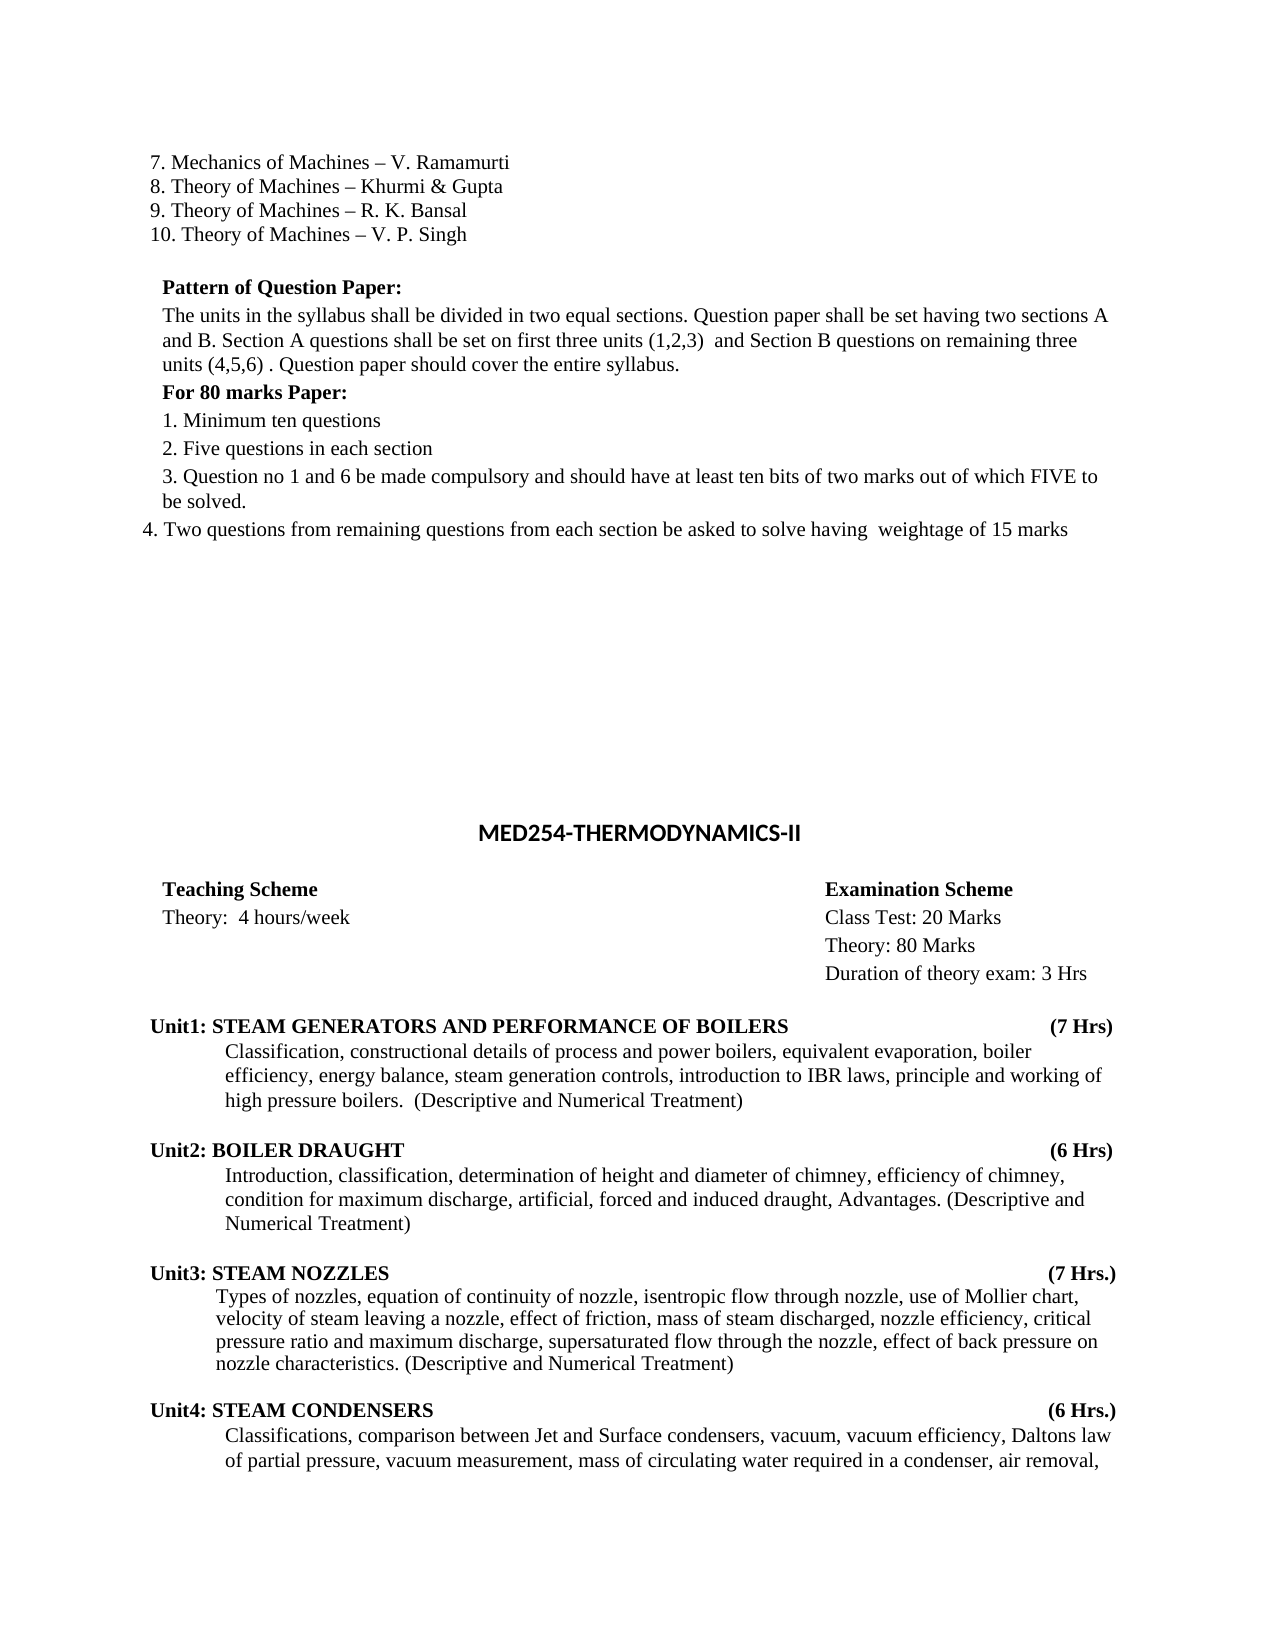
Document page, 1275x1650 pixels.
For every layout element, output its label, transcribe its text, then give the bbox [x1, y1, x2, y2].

text 3. Question no 1 and 6 be made compulsory and should have at least ten bits of two marks out of which FIVE to be solved. [162, 464, 1117, 513]
text Unit3: STEAM NOZZLES (7 Hrs.) [150, 1261, 1117, 1285]
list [150, 150, 1117, 274]
text Theory: 80 Marks [162, 933, 1117, 957]
text The units in the syllabus shall be divided in two equal sections. Question paper shall be set having two sections A and B. Section A questions shall be set on first three units (1,2,3) and Section B questions on remaining three units (4,5,6) . Question paper should cover the entire syllabus. [162, 303, 1117, 376]
text For 80 marks Paper: [162, 380, 1117, 404]
text MED254-THERMODYNAMICS-II [162, 817, 1117, 847]
text Theory: 4 hours/week Class Test: 20 Marks [162, 905, 1117, 929]
text Classification, constructional details of process and power boilers, equivalent evaporation, boiler efficiency, energy balance, steam generation controls, introduction to IBR laws, principle and working of high pressure boilers. (Descriptive and Numerical Treatment) [225, 1039, 1117, 1112]
text Introduction, classification, determination of height and diameter of chimney, efficiency of chimney, condition for maximum discharge, artificial, forced and induced draught, Advantages. (Descriptive and Numerical Treatment) [225, 1162, 1117, 1235]
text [225, 1423, 1117, 1472]
text 1. Minimum ten questions [162, 408, 1117, 432]
text Unit2: BOILER DRAUGHT (6 Hrs) [150, 1137, 1117, 1162]
text Unit4: STEAM CONDENSERS (6 Hrs.) [150, 1398, 1117, 1422]
text Types of nozzles, equation of continuity of nozzle, isentropic flow through nozzle, use of Mollier chart, velocity of steam leaving a nozzle, effect of friction, mass of steam discharged, nozzle efficiency, critical pressure ratio and maximum discharge, supersaturated flow through the nozzle, effect of back pressure on nozzle characteristics. (Descriptive and Numerical Treatment) [208, 1286, 1117, 1397]
text Pattern of Question Paper: [162, 275, 1117, 299]
text 4. Two questions from remaining questions from each section be asked to solve having weightage of 15 marks [142, 517, 1117, 541]
text Unit1: STEAM GENERATORS AND PERFORMANCE OF BOILERS (7 Hrs) [150, 1014, 1117, 1038]
text 2. Five questions in each section [162, 436, 1117, 460]
text Teaching Scheme Examination Scheme [162, 876, 1117, 901]
text Duration of theory exam: 3 Hrs [162, 961, 1117, 985]
